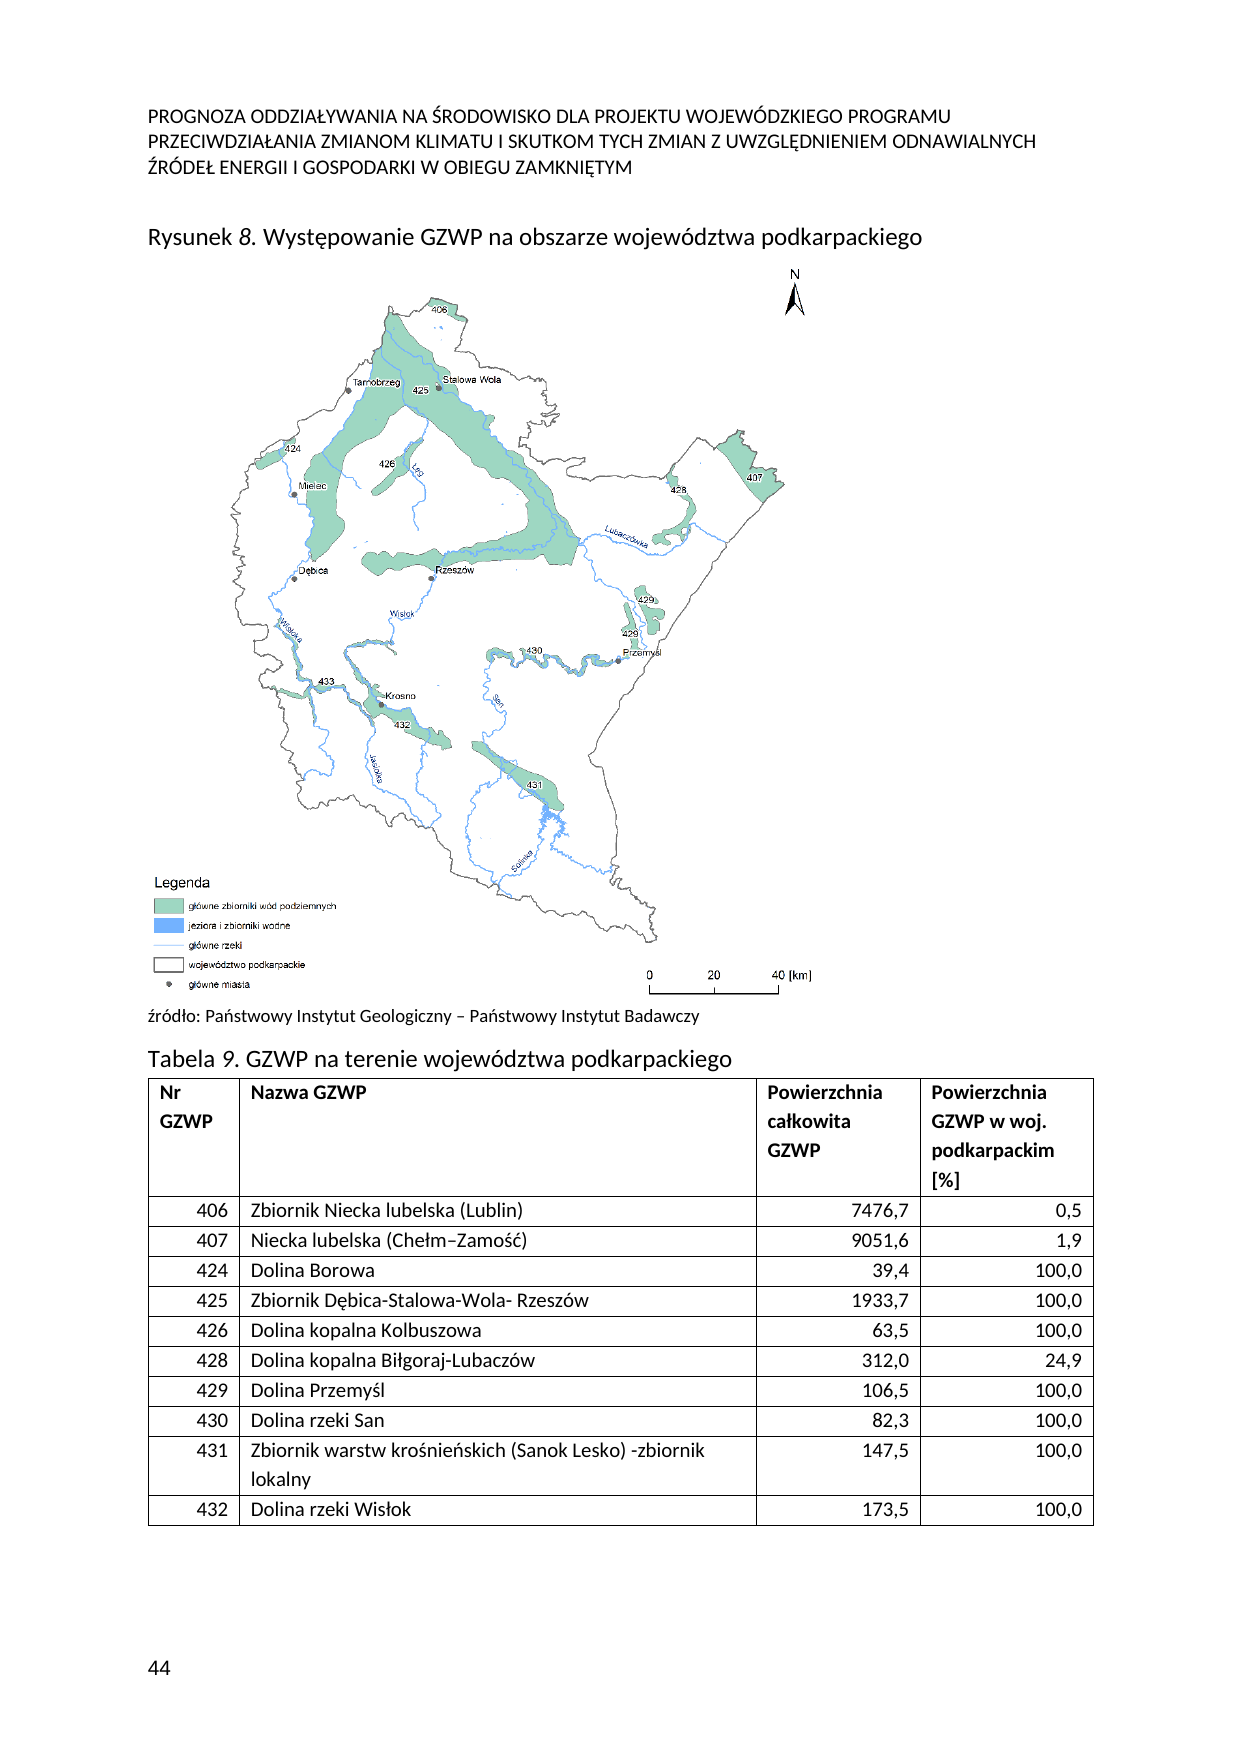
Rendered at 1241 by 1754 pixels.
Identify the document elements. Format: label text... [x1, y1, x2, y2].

table_cell 100,0 [921, 1317, 1093, 1346]
table_cell 428 [149, 1347, 239, 1376]
table_cell 173,5 [757, 1496, 920, 1525]
table_cell 100,0 [921, 1437, 1093, 1495]
table_cell 24,9 [921, 1347, 1093, 1376]
text Rysunek 8. Występowanie GZWP na obszarze województwa podkarpackiego [148, 221, 1092, 251]
table_cell Dolina kopalna Kolbuszowa [240, 1317, 756, 1346]
picture [147, 256, 837, 1001]
table_cell 7476,7 [757, 1197, 920, 1226]
table_cell 100,0 [921, 1407, 1093, 1436]
table_cell 1,9 [921, 1227, 1093, 1256]
table_header Nr GZWP [149, 1079, 239, 1196]
text źródło: Państwowy Instytut Geologiczny – Państwowy Instytut Badawczy [148, 1004, 1092, 1027]
text Tabela 9. GZWP na terenie województwa podkarpackiego [148, 1043, 1092, 1074]
table_cell 431 [149, 1437, 239, 1495]
table_cell Zbiornik Niecka lubelska (Lublin) [240, 1197, 756, 1226]
table_cell Dolina kopalna Biłgoraj-Lubaczów [240, 1347, 756, 1376]
table_cell 100,0 [921, 1496, 1093, 1525]
table_cell 9051,6 [757, 1227, 920, 1256]
table_cell Zbiornik Dębica-Stalowa-Wola- Rzeszów [240, 1287, 756, 1316]
table_cell 100,0 [921, 1257, 1093, 1286]
table_cell Niecka lubelska (Chełm–Zamość) [240, 1227, 756, 1256]
table_cell 63,5 [757, 1317, 920, 1346]
table_cell 407 [149, 1227, 239, 1256]
table_cell Dolina rzeki Wisłok [240, 1496, 756, 1525]
table_cell 429 [149, 1377, 239, 1406]
table_cell Zbiornik warstw krośnieńskich (Sanok Lesko) -zbiornik lokalny [240, 1437, 756, 1495]
table_cell 312,0 [757, 1347, 920, 1376]
table_cell 426 [149, 1317, 239, 1346]
table_cell 432 [149, 1496, 239, 1525]
table_cell 406 [149, 1197, 239, 1226]
table_cell 100,0 [921, 1287, 1093, 1316]
table_cell 147,5 [757, 1437, 920, 1495]
table_cell 425 [149, 1287, 239, 1316]
table_header Powierzchnia GZWP w woj. podkarpackim [%] [921, 1079, 1093, 1196]
table_cell 0,5 [921, 1197, 1093, 1226]
table_cell 1933,7 [757, 1287, 920, 1316]
table_cell 39,4 [757, 1257, 920, 1286]
table_cell Dolina Przemyśl [240, 1377, 756, 1406]
table_cell Dolina rzeki San [240, 1407, 756, 1436]
table_cell 430 [149, 1407, 239, 1436]
table_cell Dolina Borowa [240, 1257, 756, 1286]
table_header Powierzchnia całkowita GZWP [757, 1079, 920, 1196]
table_cell 82,3 [757, 1407, 920, 1436]
table_cell 106,5 [757, 1377, 920, 1406]
table_cell 424 [149, 1257, 239, 1286]
table_header Nazwa GZWP [240, 1079, 756, 1196]
table_cell 100,0 [921, 1377, 1093, 1406]
